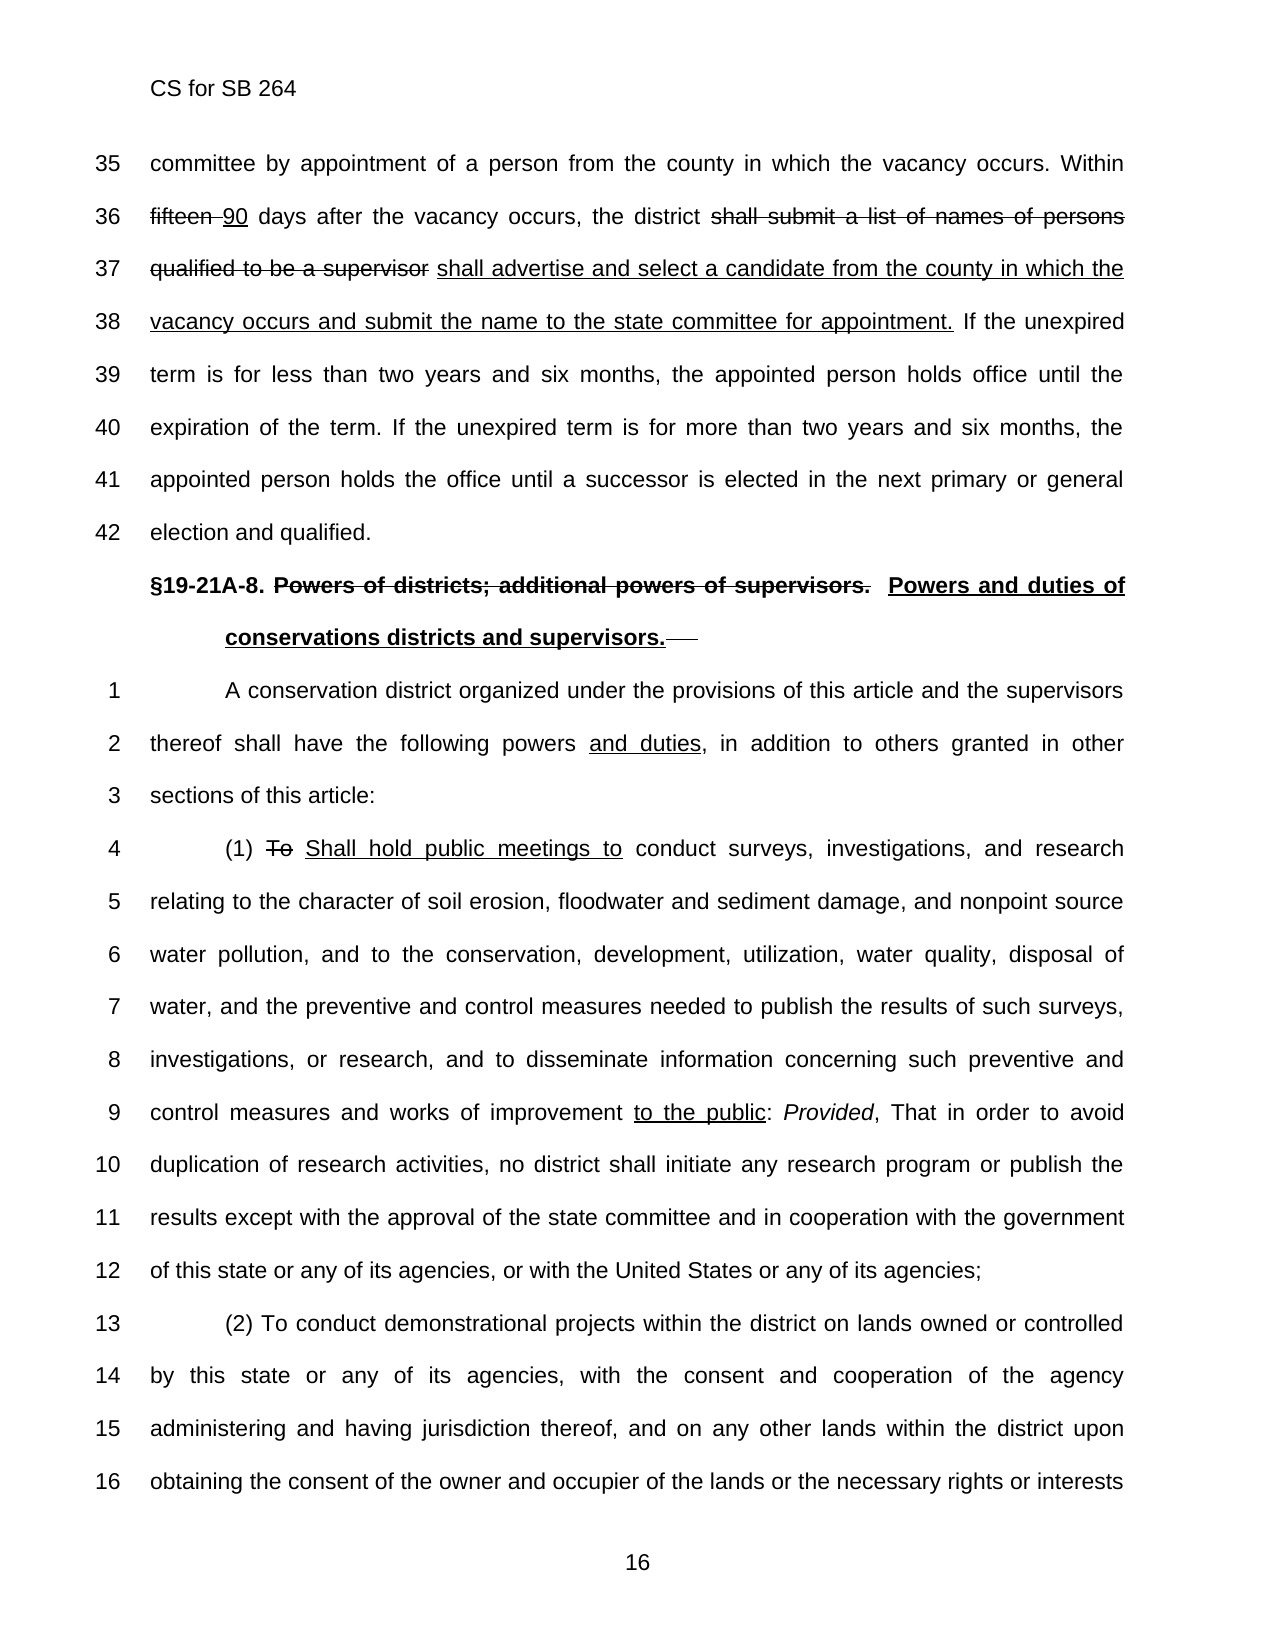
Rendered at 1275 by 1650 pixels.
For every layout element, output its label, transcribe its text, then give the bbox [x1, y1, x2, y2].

subtitle §19-21A-8. Powers of districts; additional powers of supervisors. Powers and duties of conservations districts and supervisors. [150, 572, 1125, 651]
text (1) To Shall hold public meetings to conduct surveys, investigations, and research relating to the character of soil erosion, floodwater and sediment damage, and nonpoint source water pollution, and to the conservation, development, utilization, water quality, disposal of water, and the preventive and control measures needed to publish the results of such surveys, investigations, or research, and to disseminate information concerning such preventive and control measures and works of improvement to the public: Provided, That in order to avoid duplication of research activities, no district shall initiate any research program or publish the results except with the approval of the state committee and in cooperation with the government of this state or any of its agencies, or with the United States or any of its agencies; [150, 835, 1125, 1283]
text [150, 1309, 1125, 1494]
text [150, 150, 1125, 545]
text A conservation district organized under the provisions of this article and the supervisors thereof shall have the following powers and duties, in addition to others granted in other sections of this article: [150, 677, 1125, 809]
